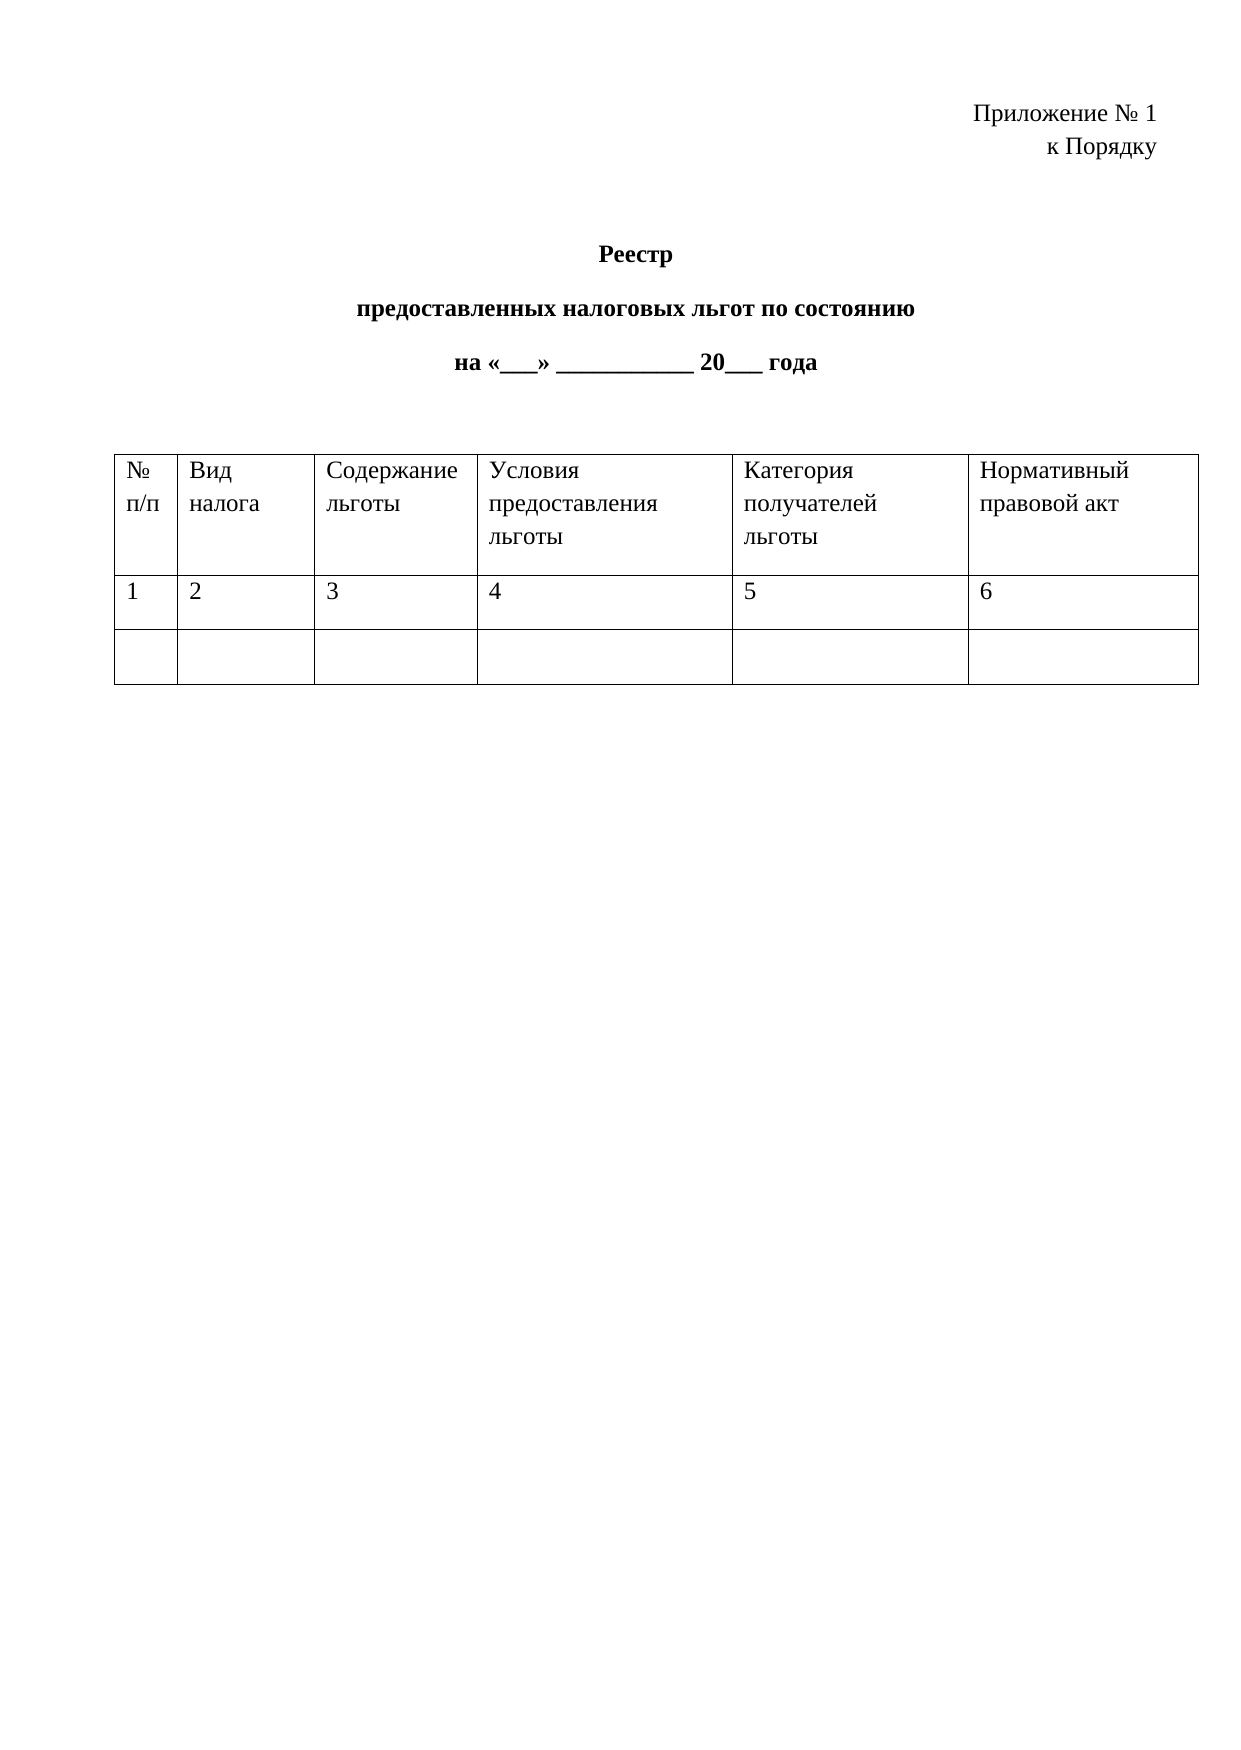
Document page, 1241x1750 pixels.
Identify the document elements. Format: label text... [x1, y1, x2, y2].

text Приложение № 1 к Порядку [114, 98, 1157, 160]
table_header Содержание льготы [315, 455, 477, 575]
table_header Вид налога [178, 455, 314, 575]
table_cell [969, 630, 1198, 684]
text на «___» ___________ 20___ года [114, 347, 1157, 375]
text Реестр [114, 239, 1157, 268]
table_header Условия предоставления льготы [478, 455, 732, 575]
table_cell [478, 630, 732, 684]
table_cell [178, 630, 314, 684]
table_header Категория получателей льготы [733, 455, 968, 575]
table_cell 4 [478, 576, 732, 629]
table_cell 5 [733, 576, 968, 629]
table_cell [315, 630, 477, 684]
table_header № п/п [115, 455, 177, 575]
table_cell [733, 630, 968, 684]
text предоставленных налоговых льгот по состоянию [114, 293, 1157, 322]
table_cell 6 [969, 576, 1198, 629]
table_cell [115, 630, 177, 684]
table_header Нормативный правовой акт [969, 455, 1198, 575]
table_cell 2 [178, 576, 314, 629]
table_cell 3 [315, 576, 477, 629]
table_cell 1 [115, 576, 177, 629]
